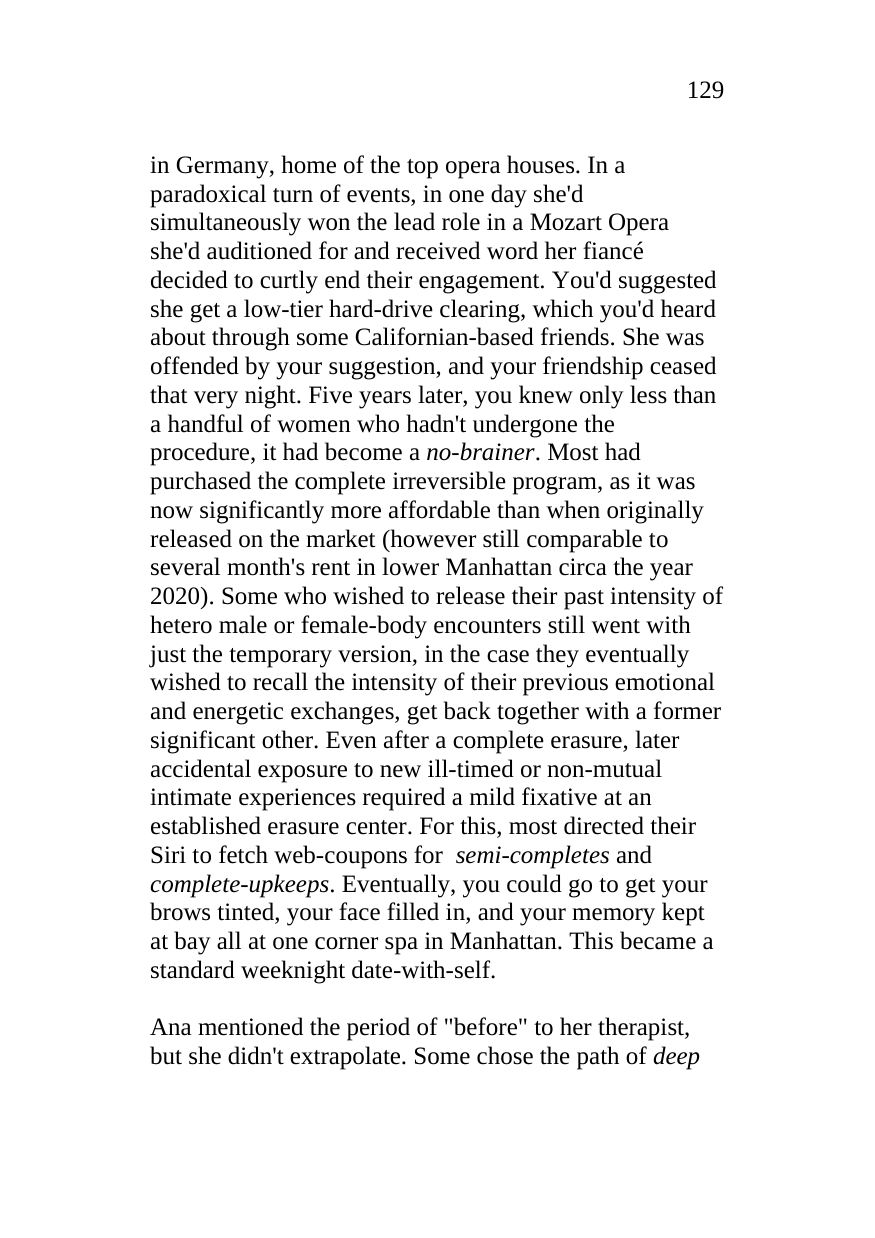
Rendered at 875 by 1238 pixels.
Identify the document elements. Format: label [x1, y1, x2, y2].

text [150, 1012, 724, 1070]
text [150, 150, 724, 984]
